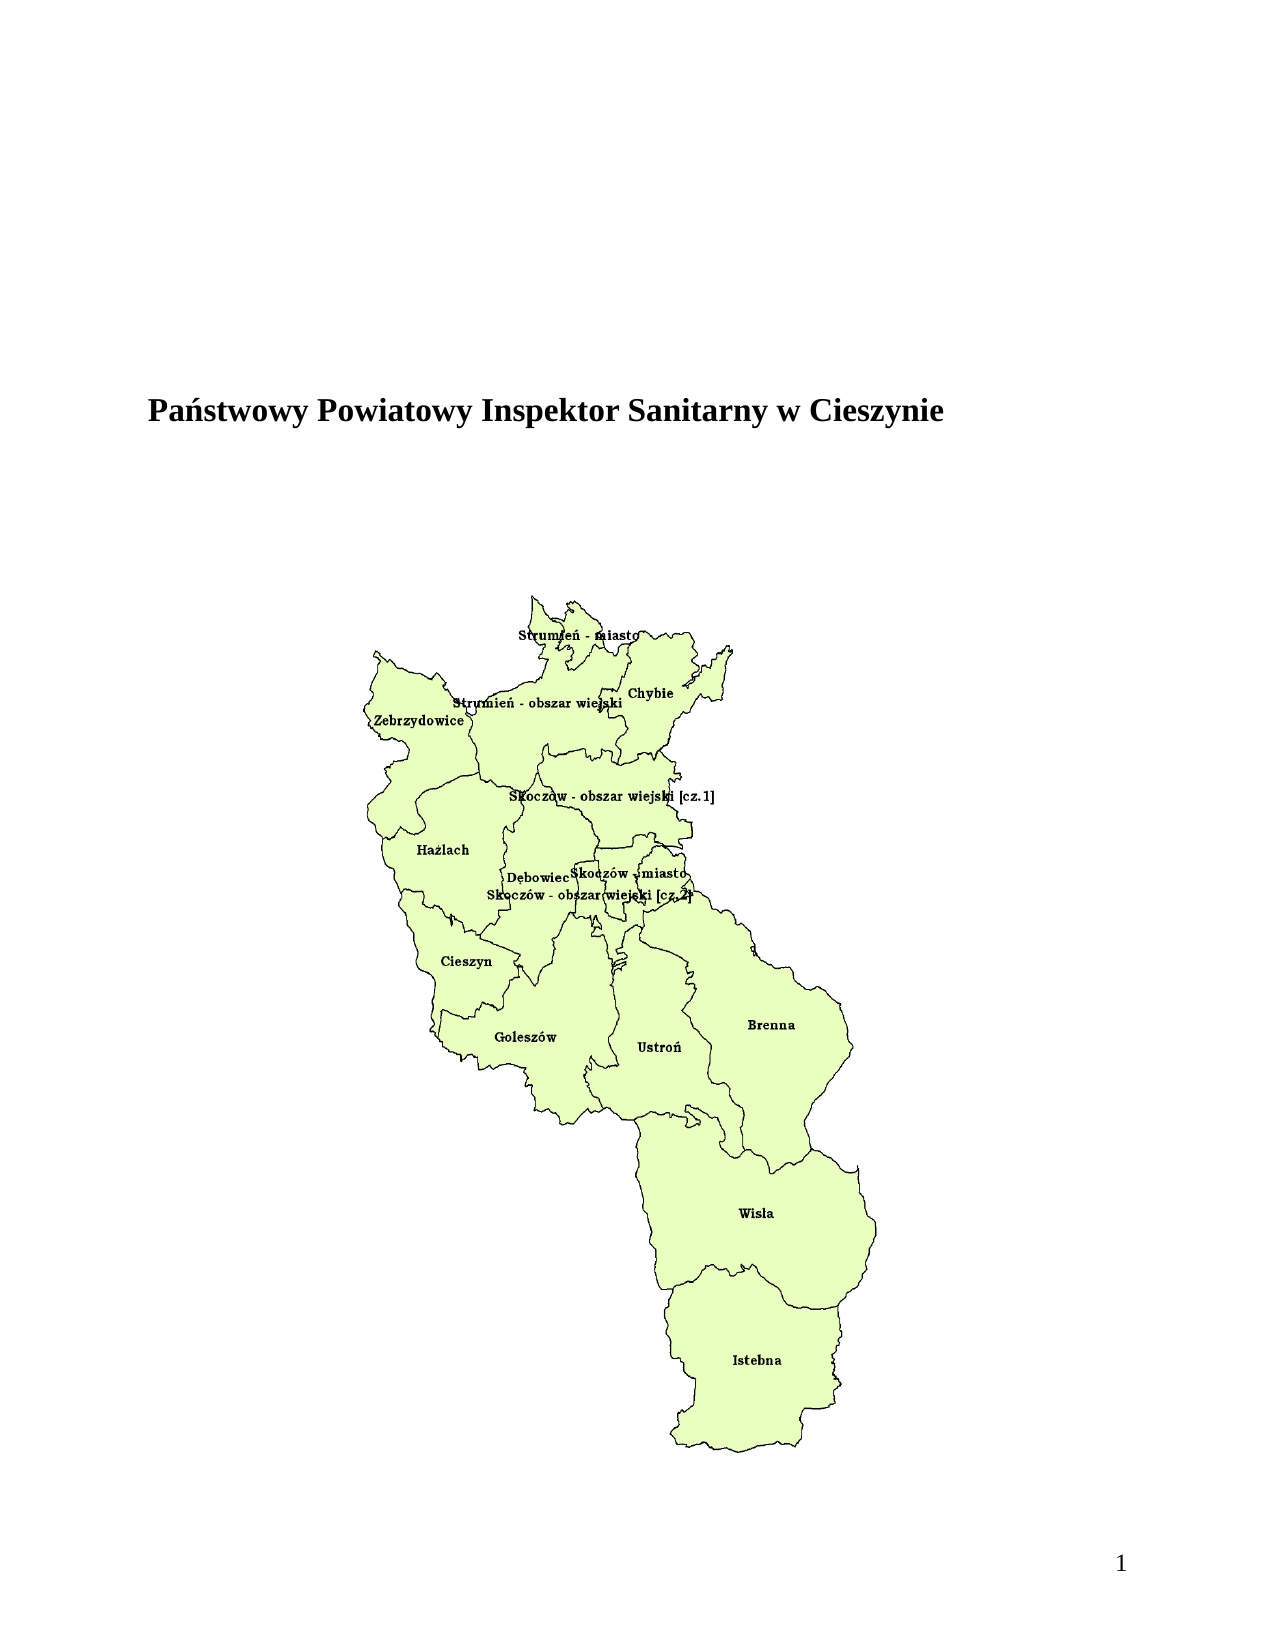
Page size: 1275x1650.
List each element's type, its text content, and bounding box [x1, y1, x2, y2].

text Państwowy Powiatowy Inspektor Sanitarny w Cieszynie [148, 391, 1127, 429]
picture [147, 577, 1085, 1472]
